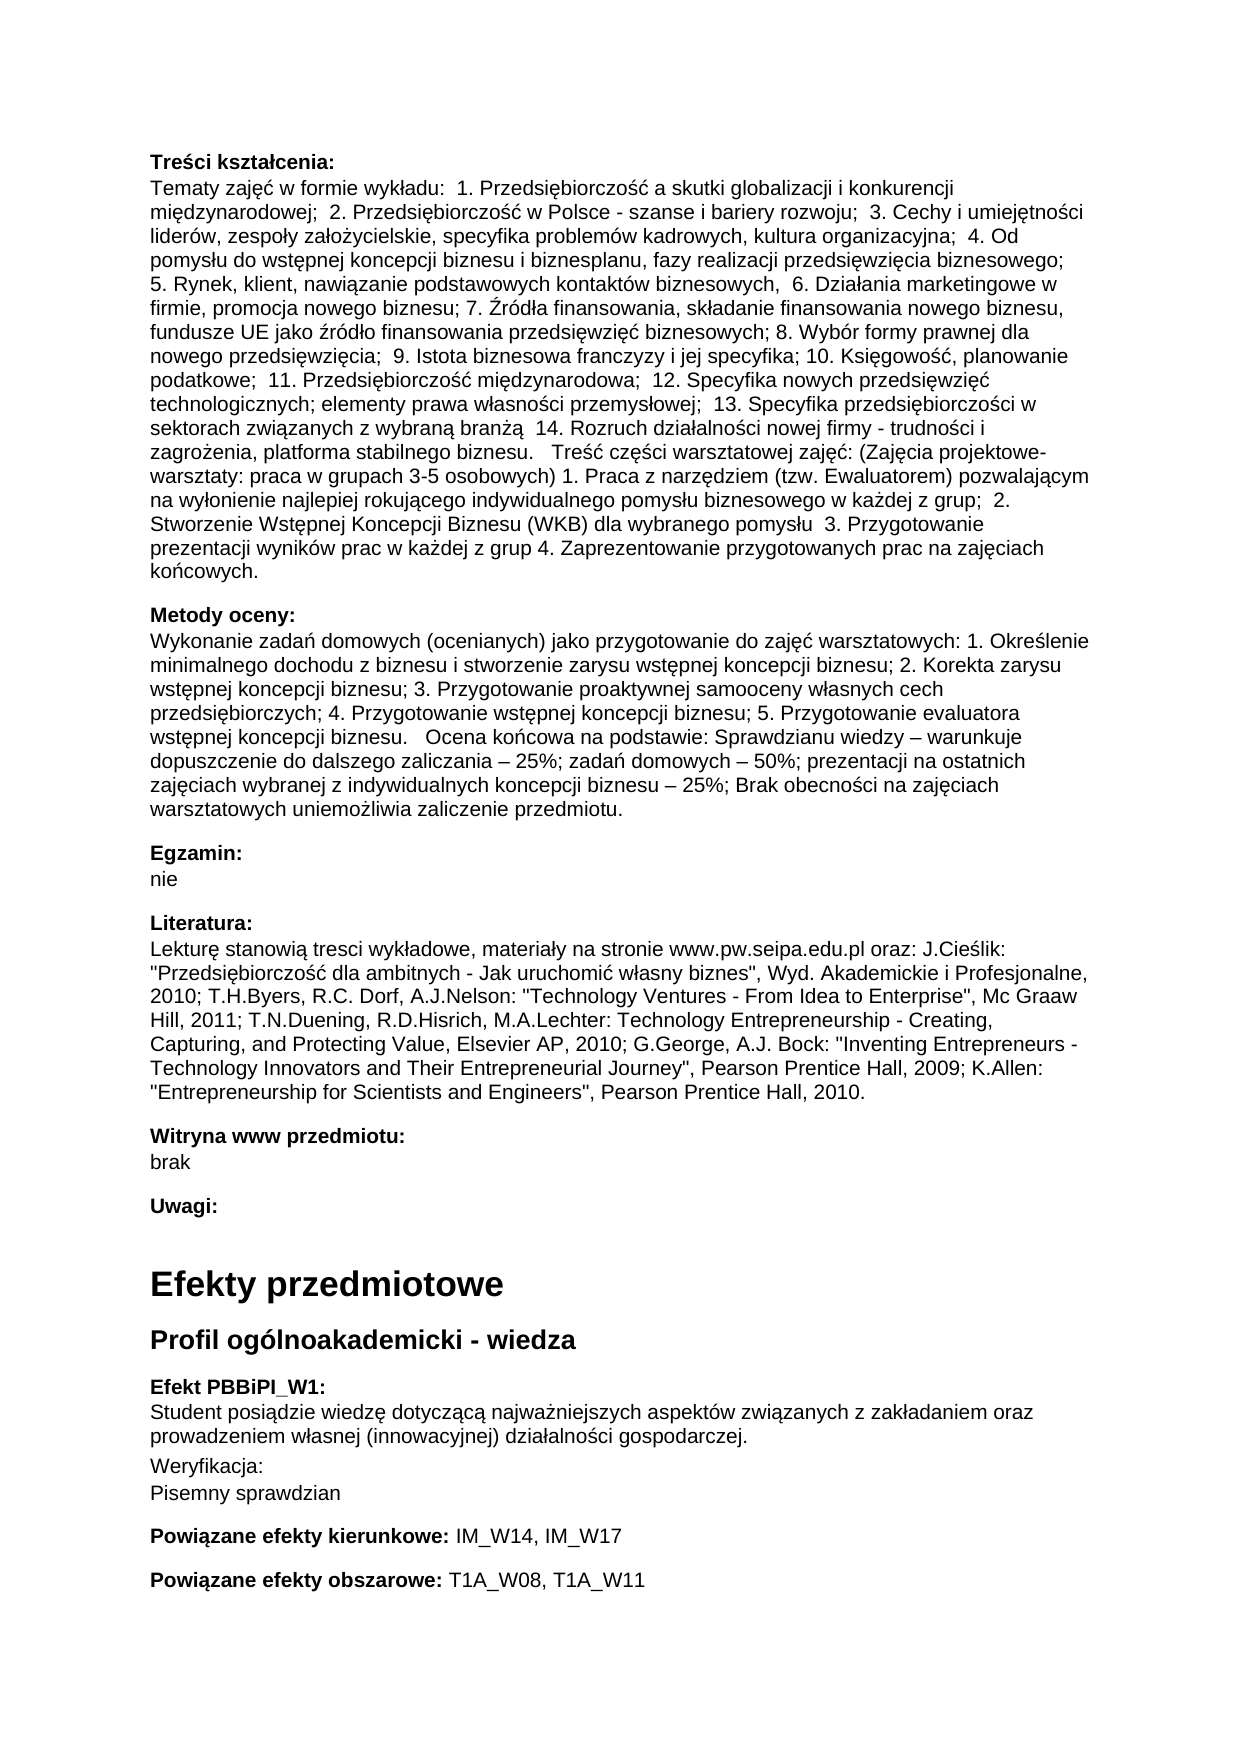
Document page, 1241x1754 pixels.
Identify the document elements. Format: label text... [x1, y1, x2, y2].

subtitle Profil ogólnoakademicki - wiedza [150, 1324, 1090, 1355]
text Witryna www przedmiotu: [150, 1124, 1090, 1148]
text Powiązane efekty obszarowe: T1A_W08, T1A_W11 [150, 1568, 1090, 1592]
text Metody oceny: [150, 603, 1090, 627]
text Pisemny sprawdzian [150, 1480, 1090, 1504]
text Egzamin: [150, 841, 1090, 864]
text Treści kształcenia: [150, 150, 1090, 174]
text Powiązane efekty kierunkowe: IM_W14, IM_W17 [150, 1524, 1090, 1548]
text Student posiądzie wiedzę dotyczącą najważniejszych aspektów związanych z zakładaniem oraz prowadzeniem własnej (innowacyjnej) działalności gospodarczej. [150, 1400, 1090, 1448]
text brak [150, 1150, 1090, 1174]
text Wykonanie zadań domowych (ocenianych) jako przygotowanie do zajęć warsztatowych: 1. Określenie minimalnego dochodu z biznesu i stworzenie zarysu wstępnej koncepcji biznesu; 2. Korekta zarysu wstępnej koncepcji biznesu; 3. Przygotowanie proaktywnej samooceny własnych cech przedsiębiorczych; 4. Przygotowanie wstępnej koncepcji biznesu; 5. Przygotowanie evaluatora wstępnej koncepcji biznesu. Ocena końcowa na podstawie: Sprawdzianu wiedzy – warunkuje dopuszczenie do dalszego zaliczania – 25%; zadań domowych – 50%; prezentacji na ostatnich zajęciach wybranej z indywidualnych koncepcji biznesu – 25%; Brak obecności na zajęciach warsztatowych uniemożliwia zaliczenie przedmiotu. [150, 629, 1090, 821]
text Uwagi: [150, 1194, 1090, 1218]
text Literatura: [150, 910, 1090, 934]
text Lekturę stanowią tresci wykładowe, materiały na stronie www.pw.seipa.edu.pl oraz: J.Cieślik: "Przedsiębiorczość dla ambitnych - Jak uruchomić własny biznes", Wyd. Akademickie i Profesjonalne, 2010; T.H.Byers, R.C. Dorf, A.J.Nelson: "Technology Ventures - From Idea to Enterprise", Mc Graaw Hill, 2011; T.N.Duening, R.D.Hisrich, M.A.Lechter: Technology Entrepreneurship - Creating, Capturing, and Protecting Value, Elsevier AP, 2010; G.George, A.J. Bock: "Inventing Entrepreneurs - Technology Innovators and Their Entrepreneurial Journey", Pearson Prentice Hall, 2009; K.Allen: "Entrepreneurship for Scientists and Engineers", Pearson Prentice Hall, 2010. [150, 936, 1090, 1104]
text Efekt PBBiPI_W1: [150, 1375, 1090, 1399]
subtitle Efekty przedmiotowe [150, 1263, 1090, 1304]
text Tematy zajęć w formie wykładu: 1. Przedsiębiorczość a skutki globalizacji i konkurencji międzynarodowej; 2. Przedsiębiorczość w Polsce - szanse i bariery rozwoju; 3. Cechy i umiejętności liderów, zespoły założycielskie, specyfika problemów kadrowych, kultura organizacyjna; 4. Od pomysłu do wstępnej koncepcji biznesu i biznesplanu, fazy realizacji przedsięwzięcia biznesowego; 5. Rynek, klient, nawiązanie podstawowych kontaktów biznesowych, 6. Działania marketingowe w firmie, promocja nowego biznesu; 7. Źródła finansowania, składanie finansowania nowego biznesu, fundusze UE jako źródło finansowania przedsięwzięć biznesowych; 8. Wybór formy prawnej dla nowego przedsięwzięcia; 9. Istota biznesowa franczyzy i jej specyfika; 10. Księgowość, planowanie podatkowe; 11. Przedsiębiorczość międzynarodowa; 12. Specyfika nowych przedsięwzięć technologicznych; elementy prawa własności przemysłowej; 13. Specyfika przedsiębiorczości w sektorach związanych z wybraną branżą 14. Rozruch działalności nowej firmy - trudności i zagrożenia, platforma stabilnego biznesu. Treść części warsztatowej zajęć: (Zajęcia projektowe-warsztaty: praca w grupach 3-5 osobowych) 1. Praca z narzędziem (tzw. Ewaluatorem) pozwalającym na wyłonienie najlepiej rokującego indywidualnego pomysłu biznesowego w każdej z grup; 2. Stworzenie Wstępnej Koncepcji Biznesu (WKB) dla wybranego pomysłu 3. Przygotowanie prezentacji wyników prac w każdej z grup 4. Zaprezentowanie przygotowanych prac na zajęciach końcowych. [150, 176, 1090, 583]
text Weryfikacja: [150, 1454, 1090, 1478]
text nie [150, 867, 1090, 891]
